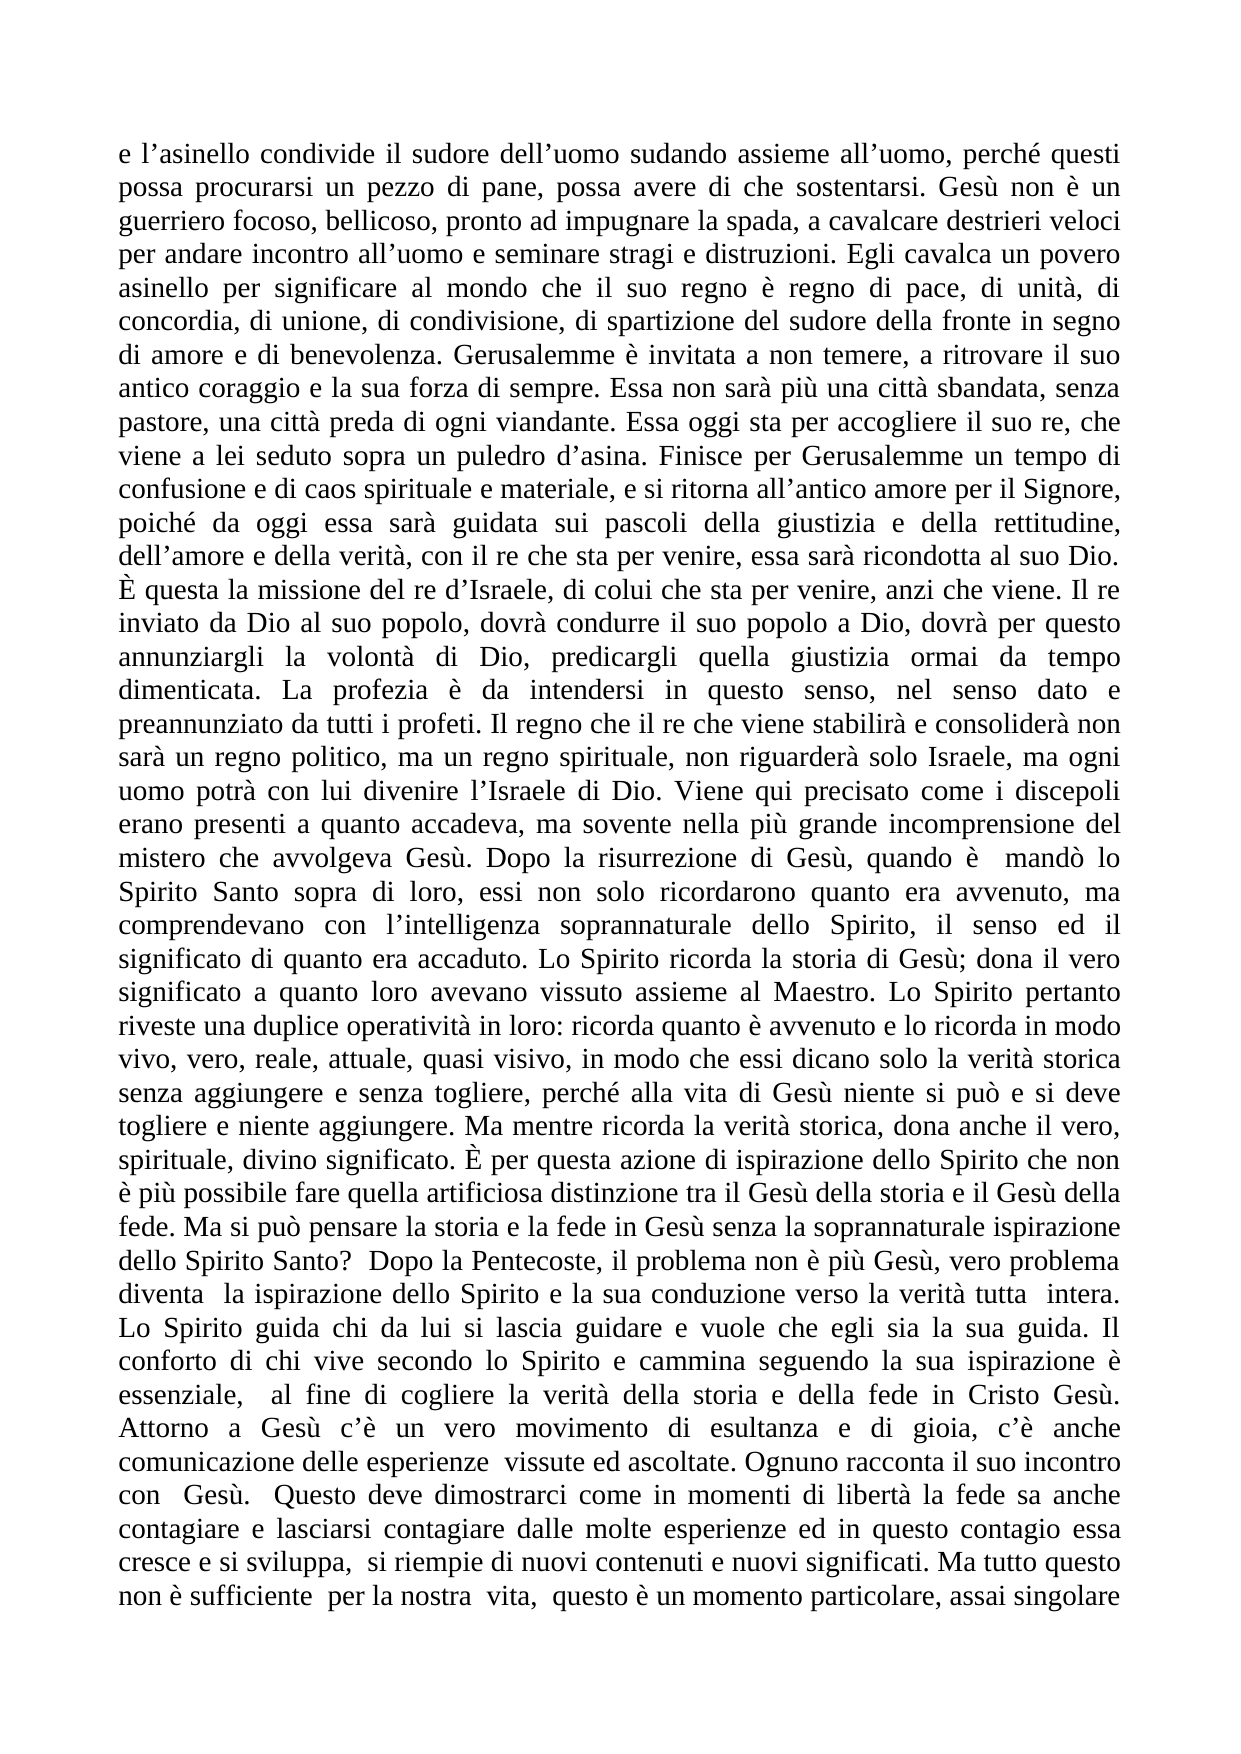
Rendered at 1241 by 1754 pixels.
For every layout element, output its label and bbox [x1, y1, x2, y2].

text [118, 136, 1122, 1612]
